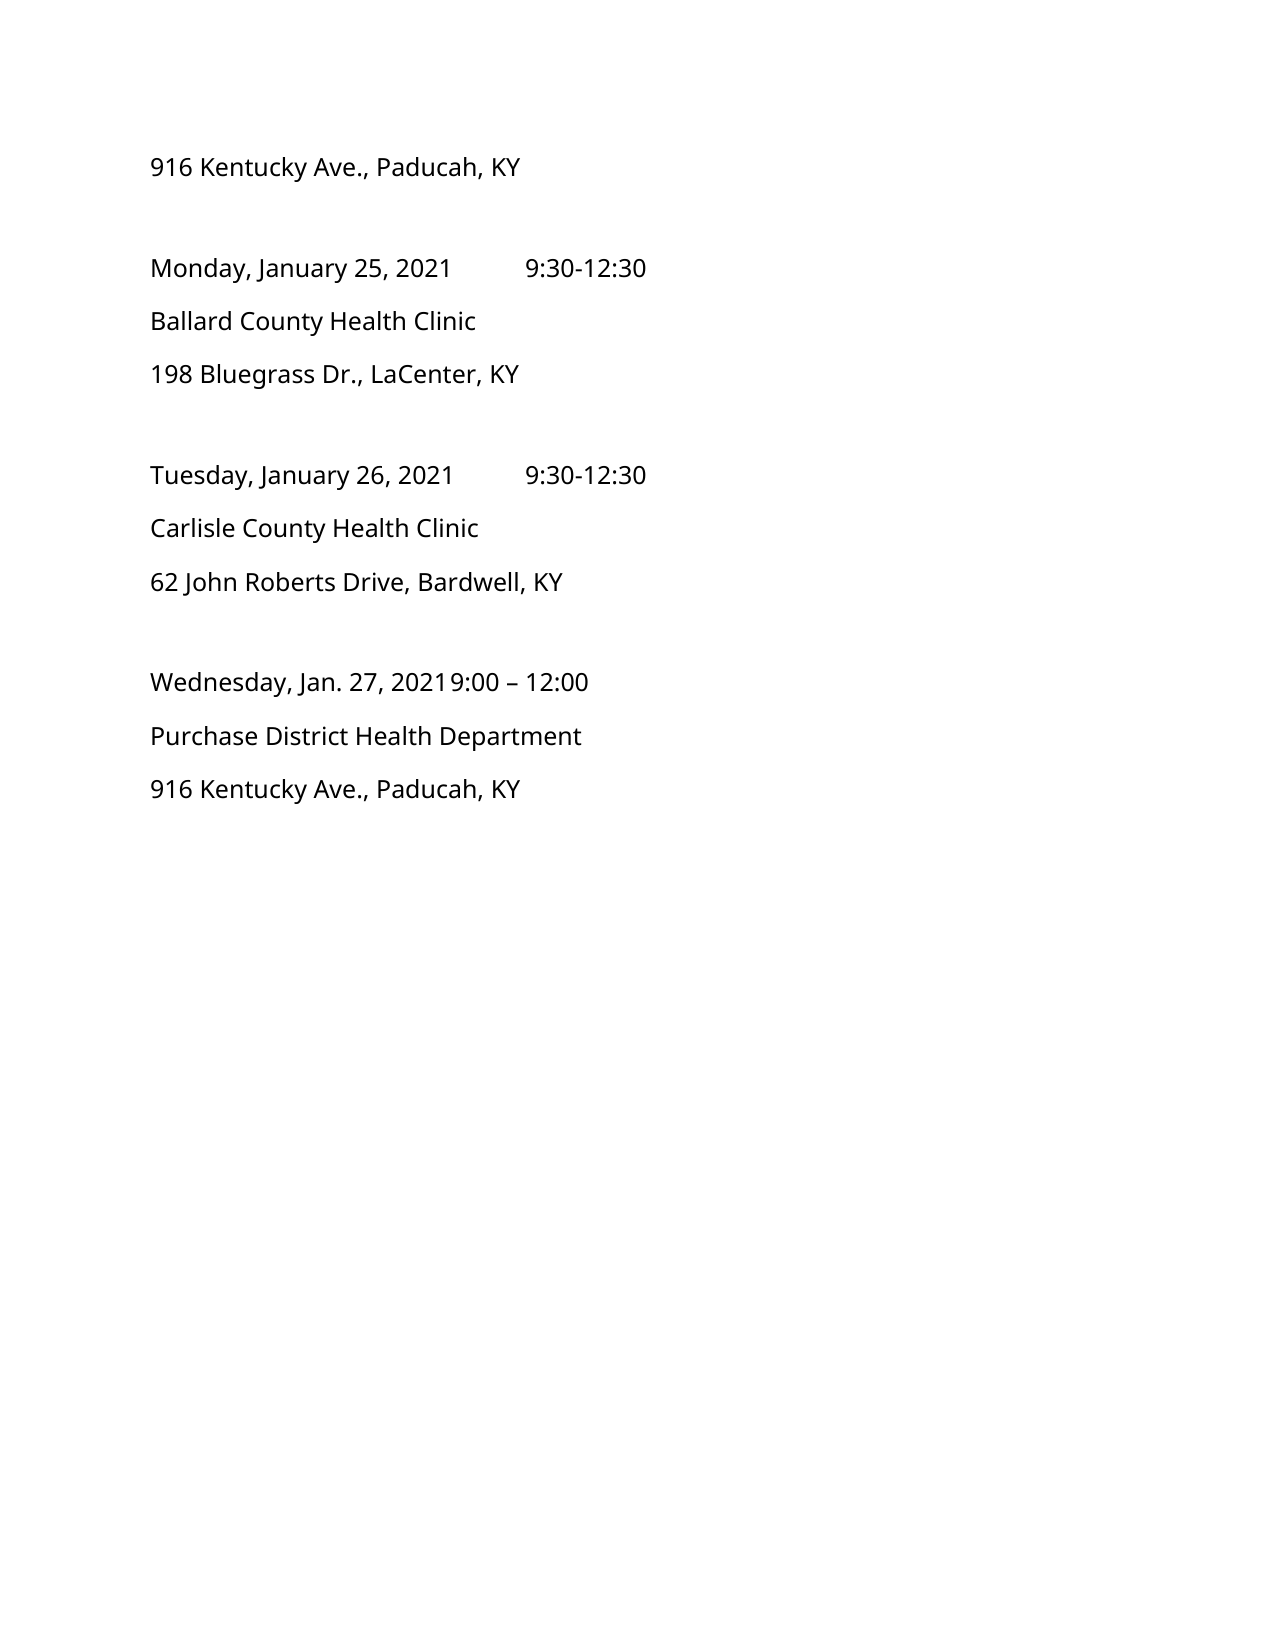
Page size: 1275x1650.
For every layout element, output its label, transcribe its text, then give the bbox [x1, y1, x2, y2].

text 916 Kentucky Ave., Paducah, KY [150, 150, 1125, 184]
text 62 John Roberts Drive, Bardwell, KY [150, 564, 1125, 598]
text 916 Kentucky Ave., Paducah, KY [150, 772, 1125, 806]
text Carlisle County Health Clinic [150, 511, 1125, 545]
text Monday, January 25, 2021 9:30-12:30 [150, 250, 1125, 284]
text Tuesday, January 26, 2021 9:30-12:30 [150, 457, 1125, 492]
text Ballard County Health Clinic [150, 304, 1125, 338]
text Purchase District Health Department [150, 718, 1125, 752]
text Wednesday, Jan. 27, 2021 9:00 – 12:00 [150, 665, 1125, 699]
text 198 Bluegrass Dr., LaCenter, KY [150, 357, 1125, 391]
